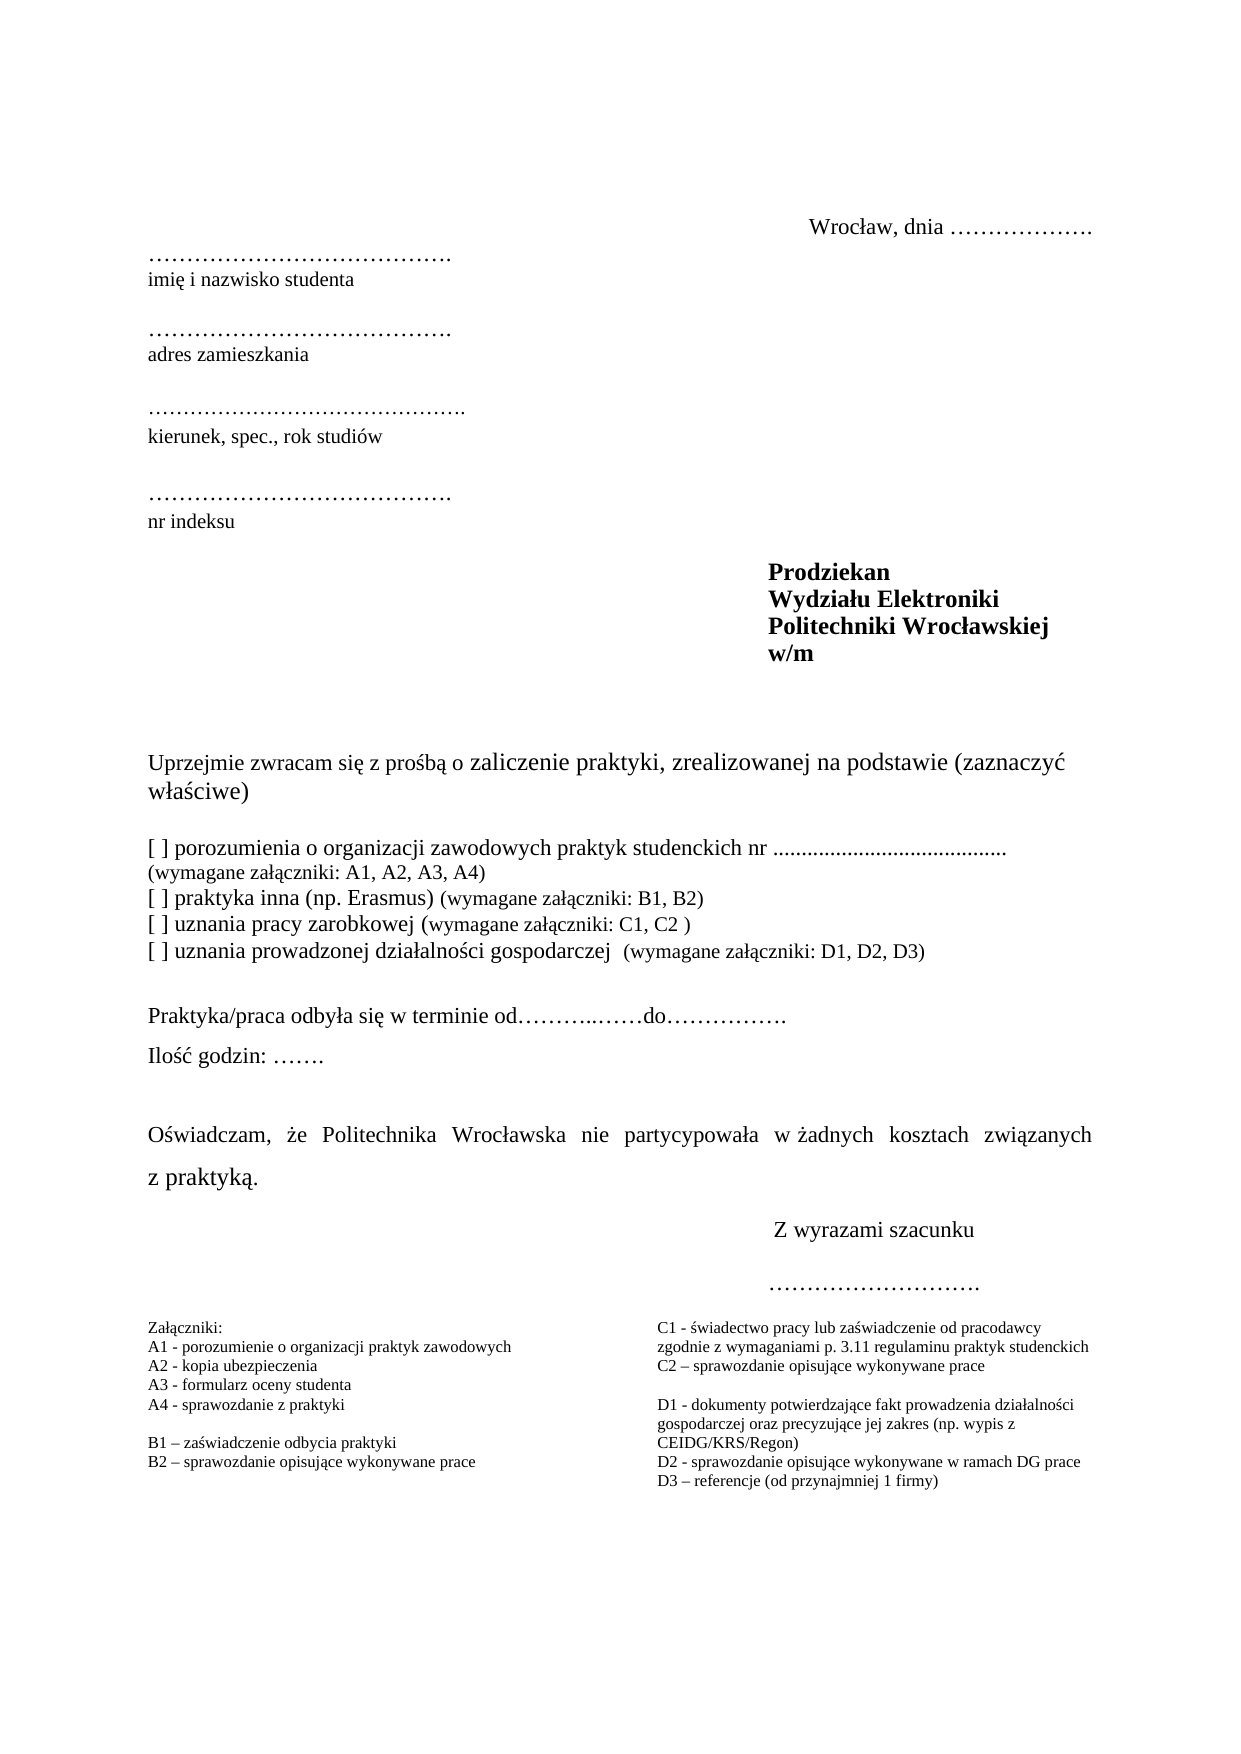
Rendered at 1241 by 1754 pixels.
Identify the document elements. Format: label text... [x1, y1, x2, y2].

text A2 - kopia ubezpieczenia [148, 1356, 583, 1375]
text [ ] uznania pracy zarobkowej (wymagane załączniki: C1, C2 ) [148, 910, 1092, 937]
text ………………………. [148, 1258, 1092, 1298]
text ………………………………………. [148, 392, 1092, 420]
text D2 - sprawozdanie opisujące wykonywane w ramach DG prace [657, 1452, 1092, 1471]
text …………………………………. [148, 242, 1092, 267]
text w/m [148, 639, 1092, 666]
text Uprzejmie zwracam się z prośbą o zaliczenie praktyki, zrealizowanej na podstawie (zaznaczyć właściwe) [148, 747, 1092, 805]
text Załączniki: [148, 1318, 583, 1337]
text A3 - formularz oceny studenta [148, 1375, 583, 1394]
text imię i nazwisko studenta [148, 267, 1092, 292]
text kierunek, spec., rok studiów [148, 420, 1092, 449]
text Oświadczam, że Politechnika Wrocławska nie partycypowała w żadnych kosztach związanych z praktyką. [148, 1121, 1092, 1191]
text C1 - świadectwo pracy lub zaświadczenie od pracodawcy zgodnie z wymaganiami p. 3.11 regulaminu praktyk studenckich [657, 1318, 1092, 1356]
text [ ] porozumienia o organizacji zawodowych praktyk studenckich nr ......................................... (wymagane załączniki: A1, A2, A3, A4) [148, 834, 1092, 884]
text A1 - porozumienie o organizacji praktyk zawodowych [148, 1337, 583, 1356]
text Z wyrazami szacunku [148, 1205, 1092, 1245]
text D1 - dokumenty potwierdzające fakt prowadzenia działalności gospodarczej oraz precyzujące jej zakres (np. wypis z CEIDG/KRS/Regon) [657, 1394, 1092, 1452]
text …………………………………. [148, 477, 1092, 506]
text Politechniki Wrocławskiej [148, 612, 1092, 639]
text adres zamieszkania [148, 342, 1092, 367]
text Praktyka/praca odbyła się w terminie od………..……do……………. [148, 1003, 1092, 1029]
text C2 – sprawozdanie opisujące wykonywane prace [657, 1356, 1092, 1375]
text [ ] uznania prowadzonej działalności gospodarczej (wymagane załączniki: D1, D2, D3) [148, 937, 1092, 963]
text nr indeksu [148, 506, 1092, 534]
text Wydziału Elektroniki [148, 586, 1092, 612]
text D3 – referencje (od przynajmniej 1 firmy) [657, 1471, 1092, 1490]
text Wrocław, dnia ………………. [148, 205, 1092, 242]
text …………………………………. [148, 317, 1092, 342]
text [ ] praktyka inna (np. Erasmus) (wymagane załączniki: B1, B2) [148, 884, 1092, 910]
text B2 – sprawozdanie opisujące wykonywane prace [148, 1452, 583, 1471]
text Ilość godzin: ……. [148, 1042, 1092, 1068]
text B1 – zaświadczenie odbycia praktyki [148, 1433, 583, 1452]
text Prodziekan [148, 560, 1092, 586]
text A4 - sprawozdanie z praktyki [148, 1394, 583, 1413]
